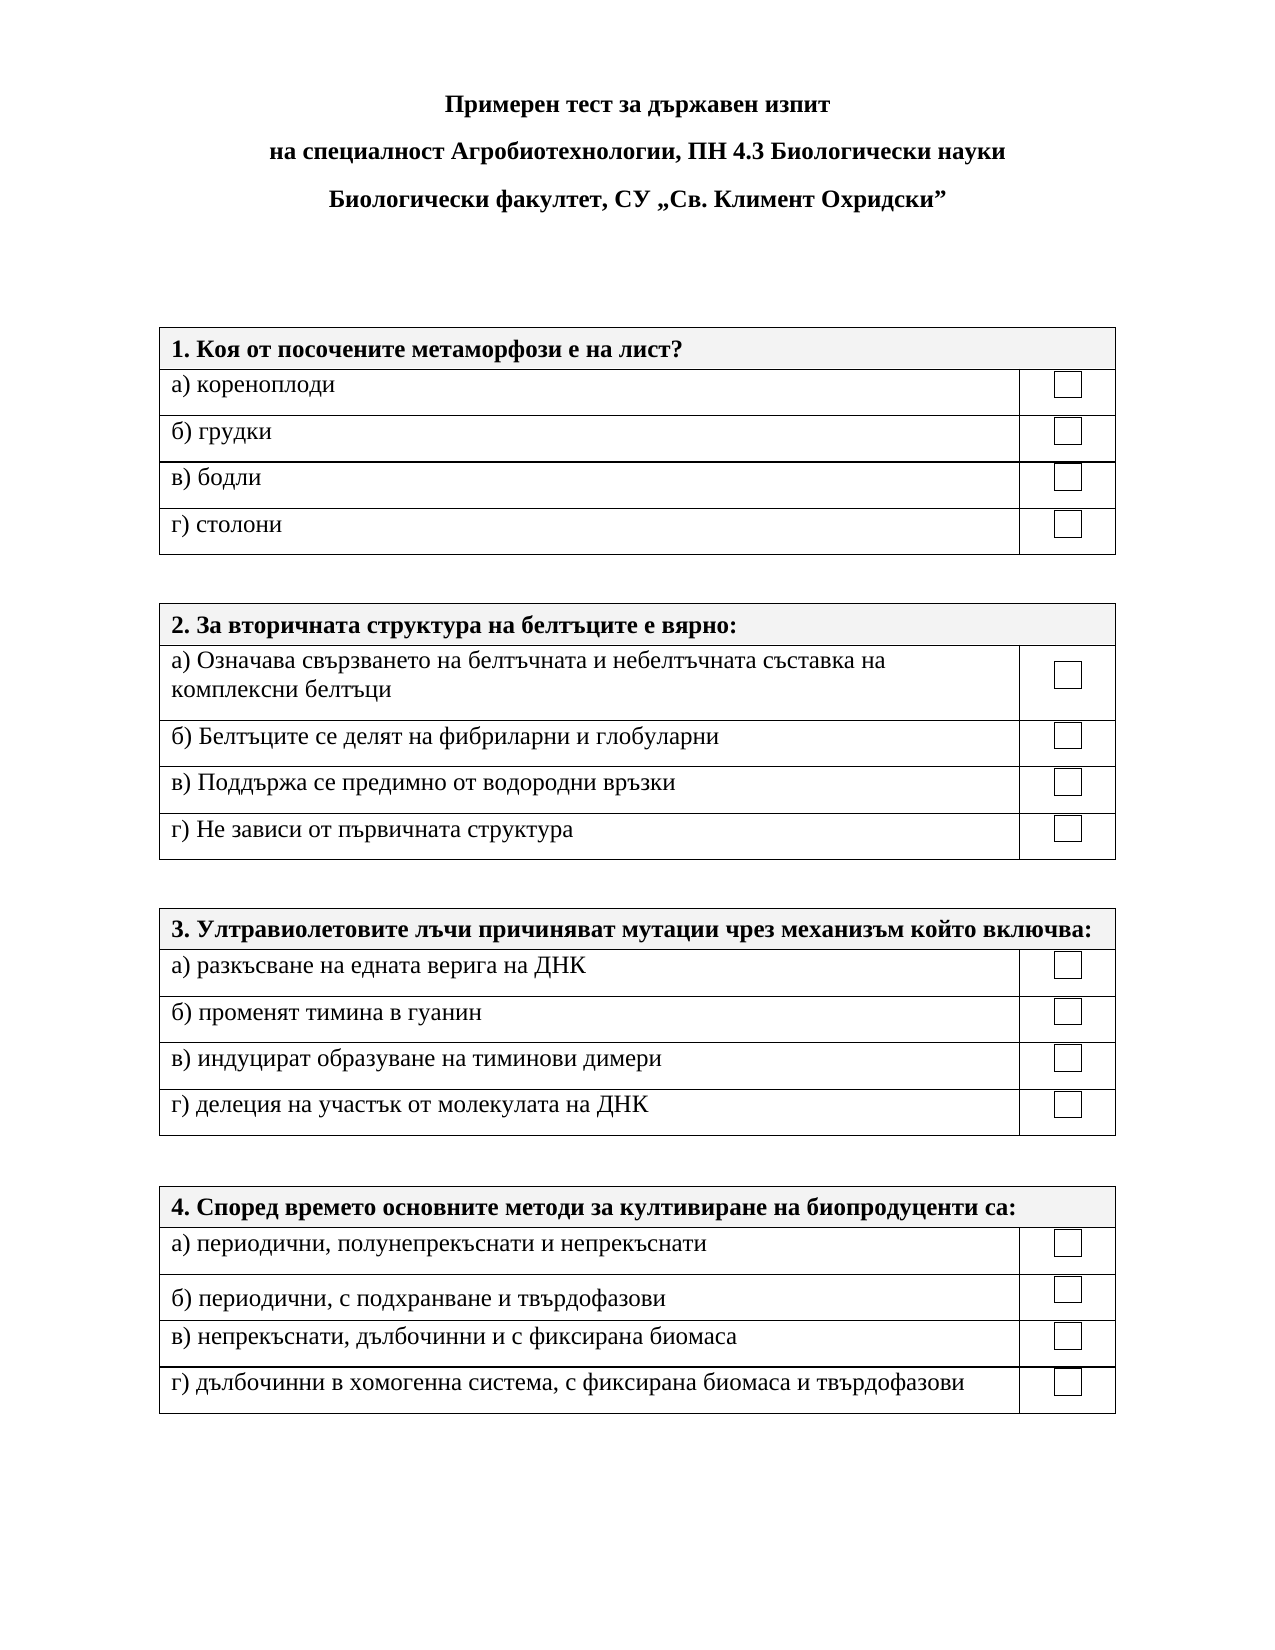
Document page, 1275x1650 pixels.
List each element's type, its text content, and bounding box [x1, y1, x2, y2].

table_cell г) Не зависи от първичната структура [160, 814, 1019, 859]
table_cell [1020, 1368, 1115, 1413]
table_cell а) Означава свързването на белтъчната и небелтъчната съставка на комплексни белтъци [160, 646, 1019, 720]
table_header 1. Коя от посочените метаморфози е на лист? [160, 328, 1115, 368]
table_cell [1020, 721, 1115, 766]
table_cell в) бодли [160, 463, 1019, 508]
table_cell [1020, 416, 1115, 461]
table_cell [1020, 767, 1115, 813]
table_cell а) периодични, полунепрекъснати и непрекъснати [160, 1228, 1019, 1273]
text Биологически факултет, СУ „Св. Климент Охридски” [150, 184, 1125, 213]
table_cell [1020, 1275, 1115, 1320]
table_cell б) Белтъците се делят на фибриларни и глобуларни [160, 721, 1019, 766]
table_cell [1020, 1321, 1115, 1366]
table_header 3. Ултравиолетовите лъчи причиняват мутации чрез механизъм който включва: [160, 909, 1115, 949]
table_cell [1020, 463, 1115, 508]
text на специалност Агробиотехнологии, ПН 4.3 Биологически науки [150, 136, 1125, 165]
table_cell [1020, 997, 1115, 1042]
table_cell в) индуцират образуване на тиминови димери [160, 1043, 1019, 1088]
table_cell [1020, 1228, 1115, 1273]
table_cell г) столони [160, 509, 1019, 554]
table_cell [1020, 1090, 1115, 1135]
table_cell б) променят тимина в гуанин [160, 997, 1019, 1042]
table_cell в) Поддържа се предимно от водородни връзки [160, 767, 1019, 813]
table_header 2. За вторичната структура на белтъците е вярно: [160, 604, 1115, 644]
table_header 4. Според времето основните методи за култивиране на биопродуценти са: [160, 1187, 1115, 1227]
table_cell б) периодични, с подхранване и твърдофазови [160, 1275, 1019, 1320]
table_cell [1020, 950, 1115, 996]
table_cell [1020, 370, 1115, 415]
table_cell в) непрекъснати, дълбочинни и с фиксирана биомаса [160, 1321, 1019, 1366]
table_cell [1020, 814, 1115, 859]
table_cell а) разкъсване на едната верига на ДНК [160, 950, 1019, 996]
table_cell [1020, 509, 1115, 554]
table_cell г) дълбочинни в хомогенна система, с фиксирана биомаса и твърдофазови [160, 1368, 1019, 1413]
table_cell г) делеция на участък от молекулата на ДНК [160, 1090, 1019, 1135]
table_cell б) грудки [160, 416, 1019, 461]
table_cell а) кореноплоди [160, 370, 1019, 415]
table_cell [1020, 1043, 1115, 1088]
table_cell [1020, 646, 1115, 720]
text Примерен тест за държавен изпит [150, 89, 1125, 117]
